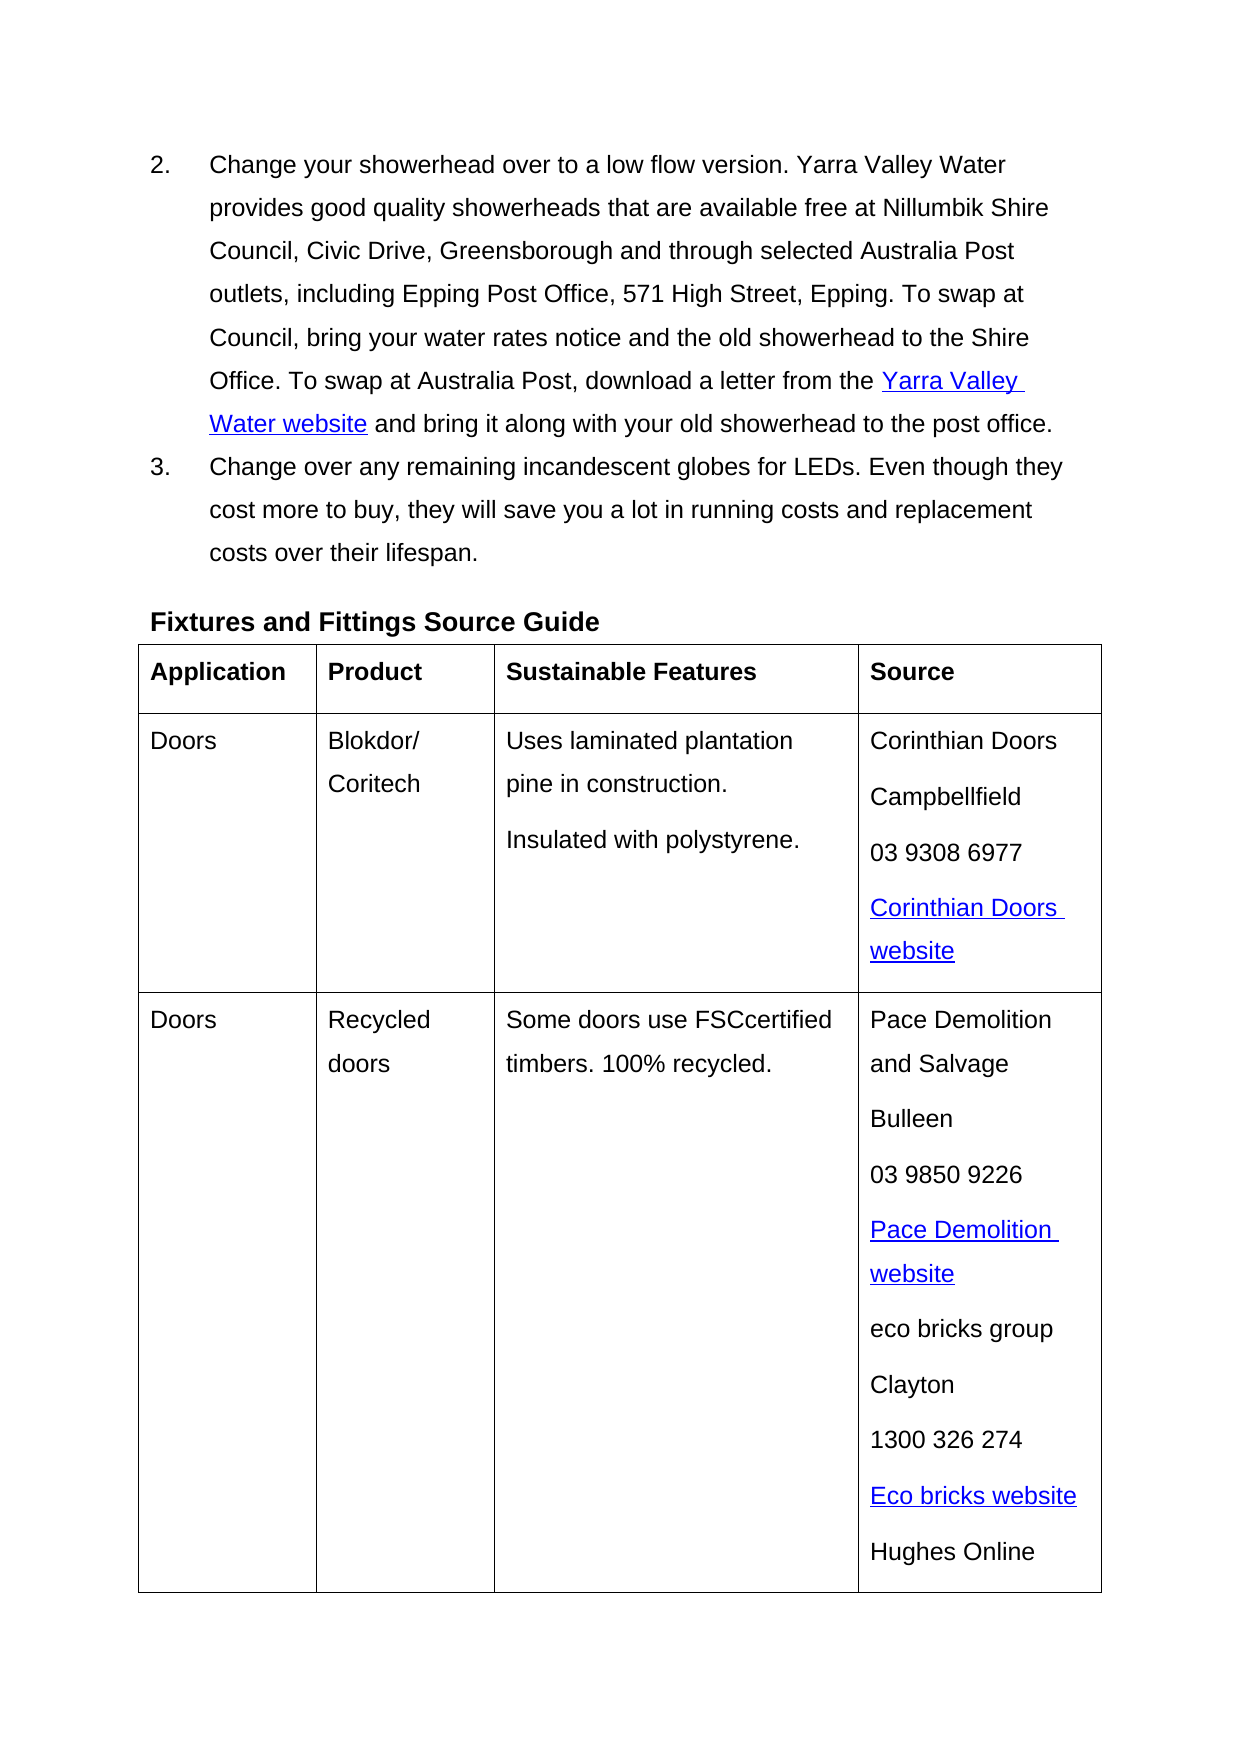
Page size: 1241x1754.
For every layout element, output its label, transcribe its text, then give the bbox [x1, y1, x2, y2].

table_cell Blokdor/Coritech [317, 714, 494, 992]
table_cell Recycled doors [317, 993, 494, 1592]
table_cell Doors [139, 993, 316, 1592]
table_header Source [859, 645, 1101, 713]
table_header Application [139, 645, 316, 713]
table_header Sustainable Features [495, 645, 858, 713]
table_cell Corinthian Doors Campbellfield 03 9308 6977 Corinthian Doors website [859, 714, 1101, 992]
list Change your showerhead over to a low flow version. Yarra Valley Water provides good quality showerheads that are available free at Nillumbik Shire Council, Civic Drive, Greensborough and through selected Australia Post outlets, including Epping Post Office, 571 High Street, Epping. To swap at Council, bring your water rates notice and the old showerhead to the Shire Office. To swap at Australia Post, download a letter from the Yarra Valley Water website and bring it along with your old showerhead to the post office. [150, 150, 1090, 437]
list Change over any remaining incandescent globes for LEDs. Even though they cost more to buy, they will save you a lot in running costs and replacement costs over their lifespan. [150, 452, 1090, 567]
table_header Product [317, 645, 494, 713]
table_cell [495, 993, 858, 1592]
subtitle Fixtures and Fittings Source Guide [150, 606, 1090, 637]
table_cell Uses laminated plantation pine in construction. Insulated with polystyrene. [495, 714, 858, 992]
table_cell Doors [139, 714, 316, 992]
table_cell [859, 993, 1101, 1592]
